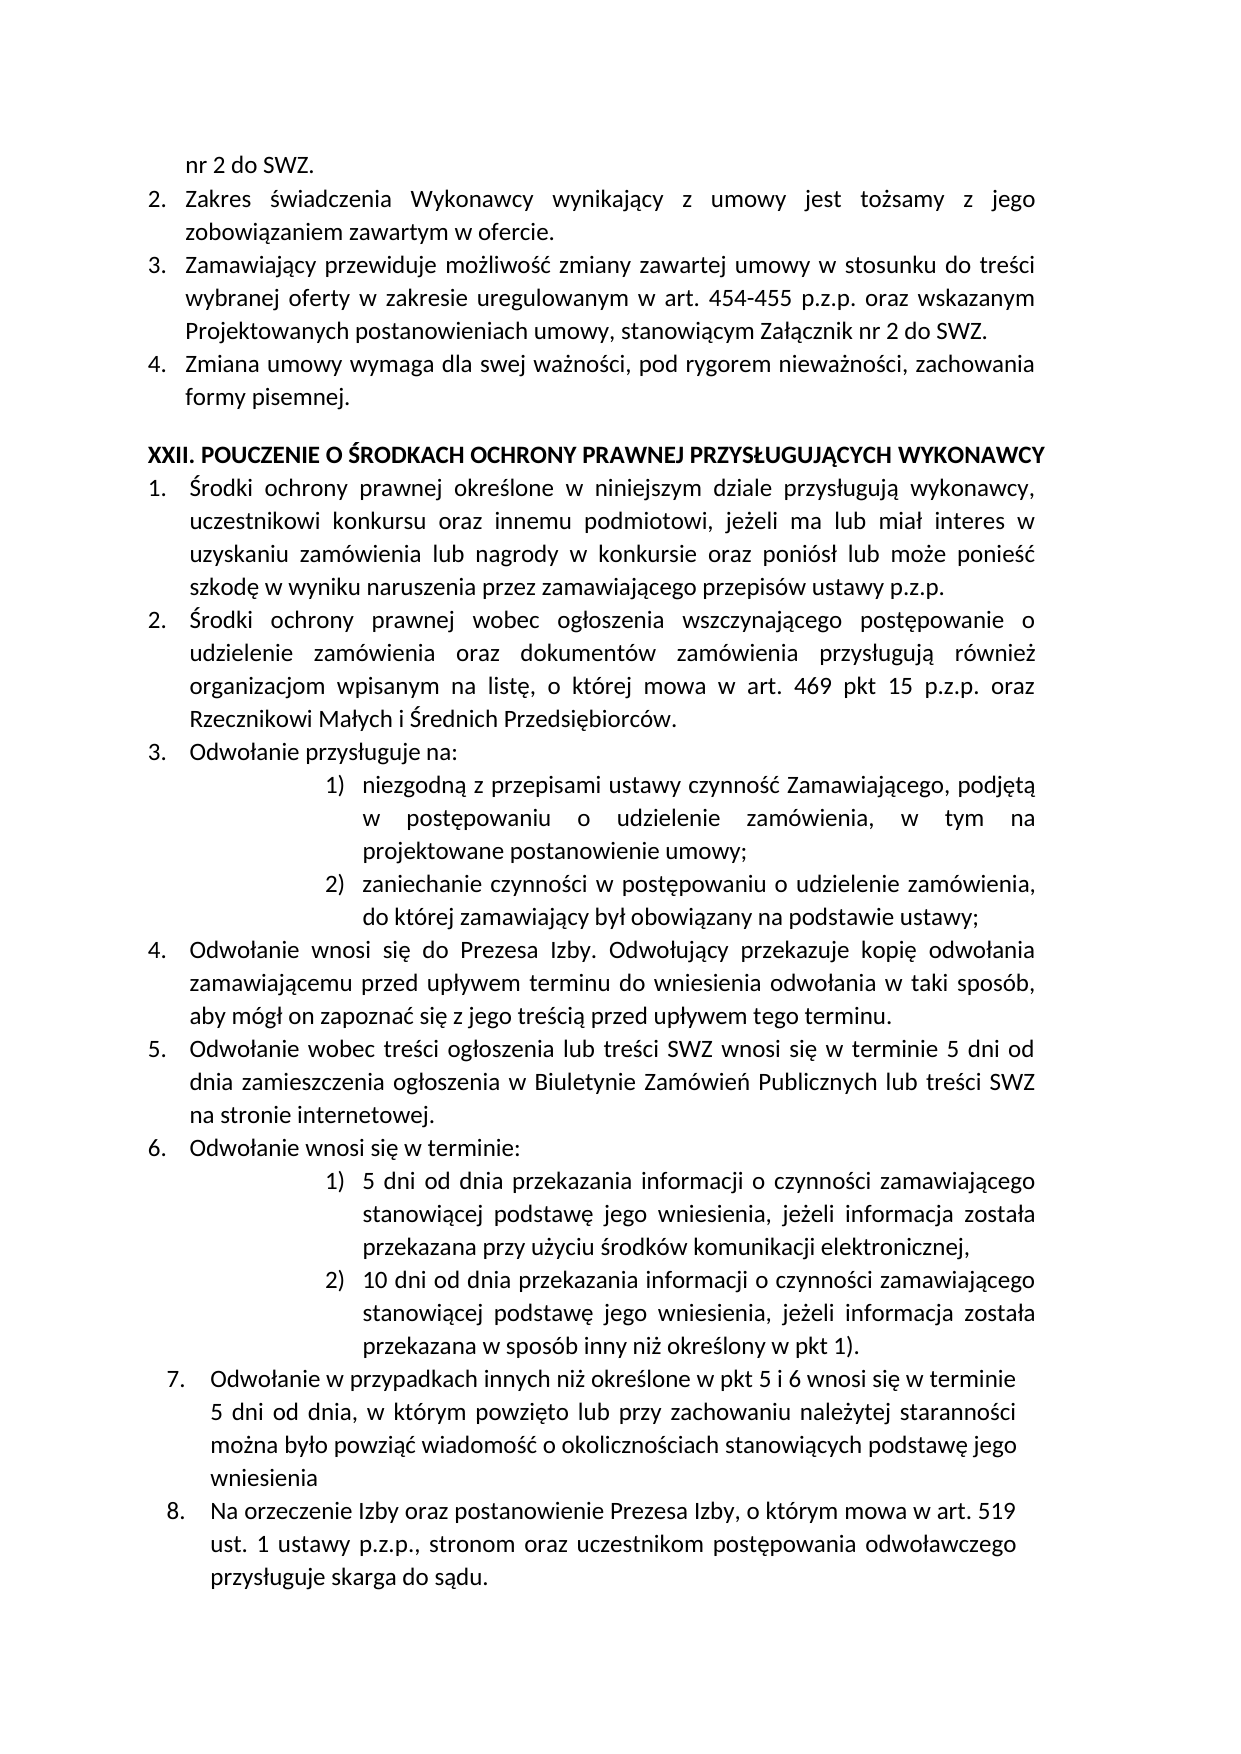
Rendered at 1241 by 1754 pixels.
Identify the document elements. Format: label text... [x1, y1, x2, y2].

list 10 dni od dnia przekazania informacji o czynności zamawiającego stanowiącej podstawę jego wniesienia, jeżeli informacja została przekazana w sposób inny niż określony w pkt 1). [325, 1262, 1036, 1361]
list Odwołanie wnosi się do Prezesa Izby. Odwołujący przekazuje kopię odwołania zamawiającemu przed upływem terminu do wniesienia odwołania w taki sposób, aby mógł on zapoznać się z jego treścią przed upływem tego terminu. [148, 932, 1036, 1031]
list niezgodną z przepisami ustawy czynność Zamawiającego, podjętą w postępowaniu o udzielenie zamówienia, w tym na projektowane postanowienie umowy; [325, 767, 1036, 866]
list Odwołanie przysługuje na: [148, 734, 1093, 767]
list zaniechanie czynności w postępowaniu o udzielenie zamówienia, do której zamawiający był obowiązany na podstawie ustawy; [325, 866, 1036, 932]
list Odwołanie wnosi się w terminie: [148, 1130, 1093, 1163]
list Zakres świadczenia Wykonawcy wynikający z umowy jest tożsamy z jego zobowiązaniem zawartym w ofercie. [148, 181, 1036, 247]
list Na orzeczenie Izby oraz postanowienie Prezesa Izby, o którym mowa w art. 519 ust. 1 ustawy p.z.p., stronom oraz uczestnikom postępowania odwoławczego przysługuje skarga do sądu. [166, 1493, 1018, 1592]
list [148, 148, 1036, 181]
text XXII. POUCZENIE O ŚRODKACH OCHRONY PRAWNEJ PRZYSŁUGUJĄCYCH WYKONAWCY [148, 437, 1093, 470]
list Środki ochrony prawnej wobec ogłoszenia wszczynającego postępowanie o udzielenie zamówienia oraz dokumentów zamówienia przysługują również organizacjom wpisanym na listę, o której mowa w art. 469 pkt 15 p.z.p. oraz Rzecznikowi Małych i Średnich Przedsiębiorców. [148, 602, 1036, 734]
list Odwołanie wobec treści ogłoszenia lub treści SWZ wnosi się w terminie 5 dni od dnia zamieszczenia ogłoszenia w Biuletynie Zamówień Publicznych lub treści SWZ na stronie internetowej. [148, 1031, 1036, 1130]
list Odwołanie w przypadkach innych niż określone w pkt 5 i 6 wnosi się w terminie 5 dni od dnia, w którym powzięto lub przy zachowaniu należytej staranności można było powziąć wiadomość o okolicznościach stanowiących podstawę jego wniesienia [166, 1361, 1018, 1493]
list Zamawiający przewiduje możliwość zmiany zawartej umowy w stosunku do treści wybranej oferty w zakresie uregulowanym w art. 454-455 p.z.p. oraz wskazanym Projektowanych postanowieniach umowy, stanowiącym Załącznik nr 2 do SWZ. [148, 247, 1036, 346]
list 5 dni od dnia przekazania informacji o czynności zamawiającego stanowiącej podstawę jego wniesienia, jeżeli informacja została przekazana przy użyciu środków komunikacji elektronicznej, [325, 1163, 1036, 1262]
list Zmiana umowy wymaga dla swej ważności, pod rygorem nieważności, zachowania formy pisemnej. [148, 346, 1036, 412]
list Środki ochrony prawnej określone w niniejszym dziale przysługują wykonawcy, uczestnikowi konkursu oraz innemu podmiotowi, jeżeli ma lub miał interes w uzyskaniu zamówienia lub nagrody w konkursie oraz poniósł lub może ponieść szkodę w wyniku naruszenia przez zamawiającego przepisów ustawy p.z.p. [148, 470, 1036, 602]
